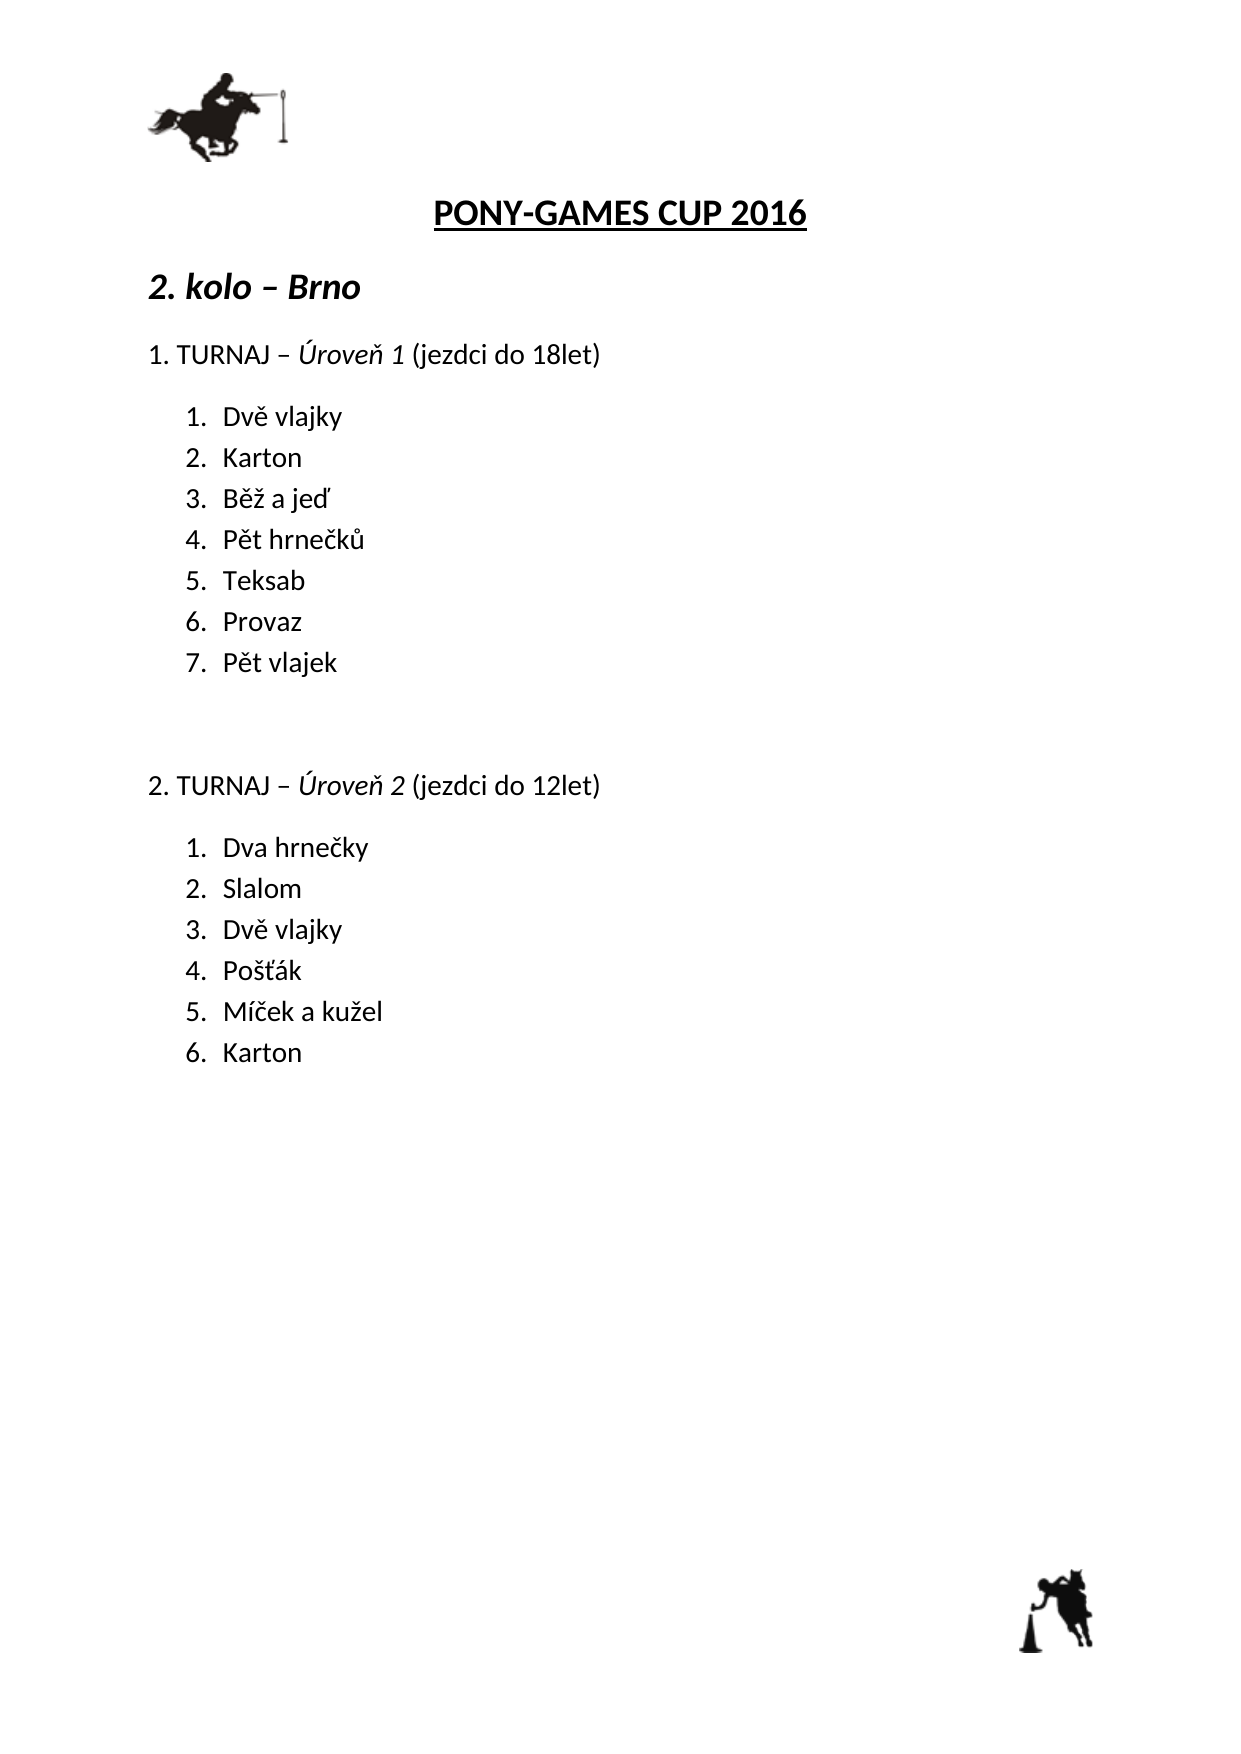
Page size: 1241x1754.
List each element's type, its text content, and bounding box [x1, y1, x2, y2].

picture [147, 73, 289, 162]
list Teksab [185, 562, 1093, 597]
list Běž a jeď [185, 480, 1093, 516]
list Dvě vlajky [185, 398, 1093, 434]
text PONY-GAMES CUP 2016 [148, 189, 1093, 235]
list Karton [185, 439, 1093, 475]
list Karton [185, 1034, 1093, 1069]
text 2. kolo – Brno [148, 263, 1093, 309]
list Míček a kužel [185, 993, 1093, 1028]
list Dvě vlajky [185, 911, 1093, 947]
list Pět vlajek [185, 644, 1093, 679]
list Pět hrnečků [185, 521, 1093, 557]
list Slalom [185, 870, 1093, 906]
text 2. TURNAJ – Úroveň 2 (jezdci do 12let) [148, 767, 1093, 803]
list Pošťák [185, 952, 1093, 987]
picture [1019, 1569, 1093, 1653]
text 1. TURNAJ – Úroveň 1 (jezdci do 18let) [148, 336, 1093, 372]
list Provaz [185, 603, 1093, 638]
list Dva hrnečky [185, 829, 1093, 865]
